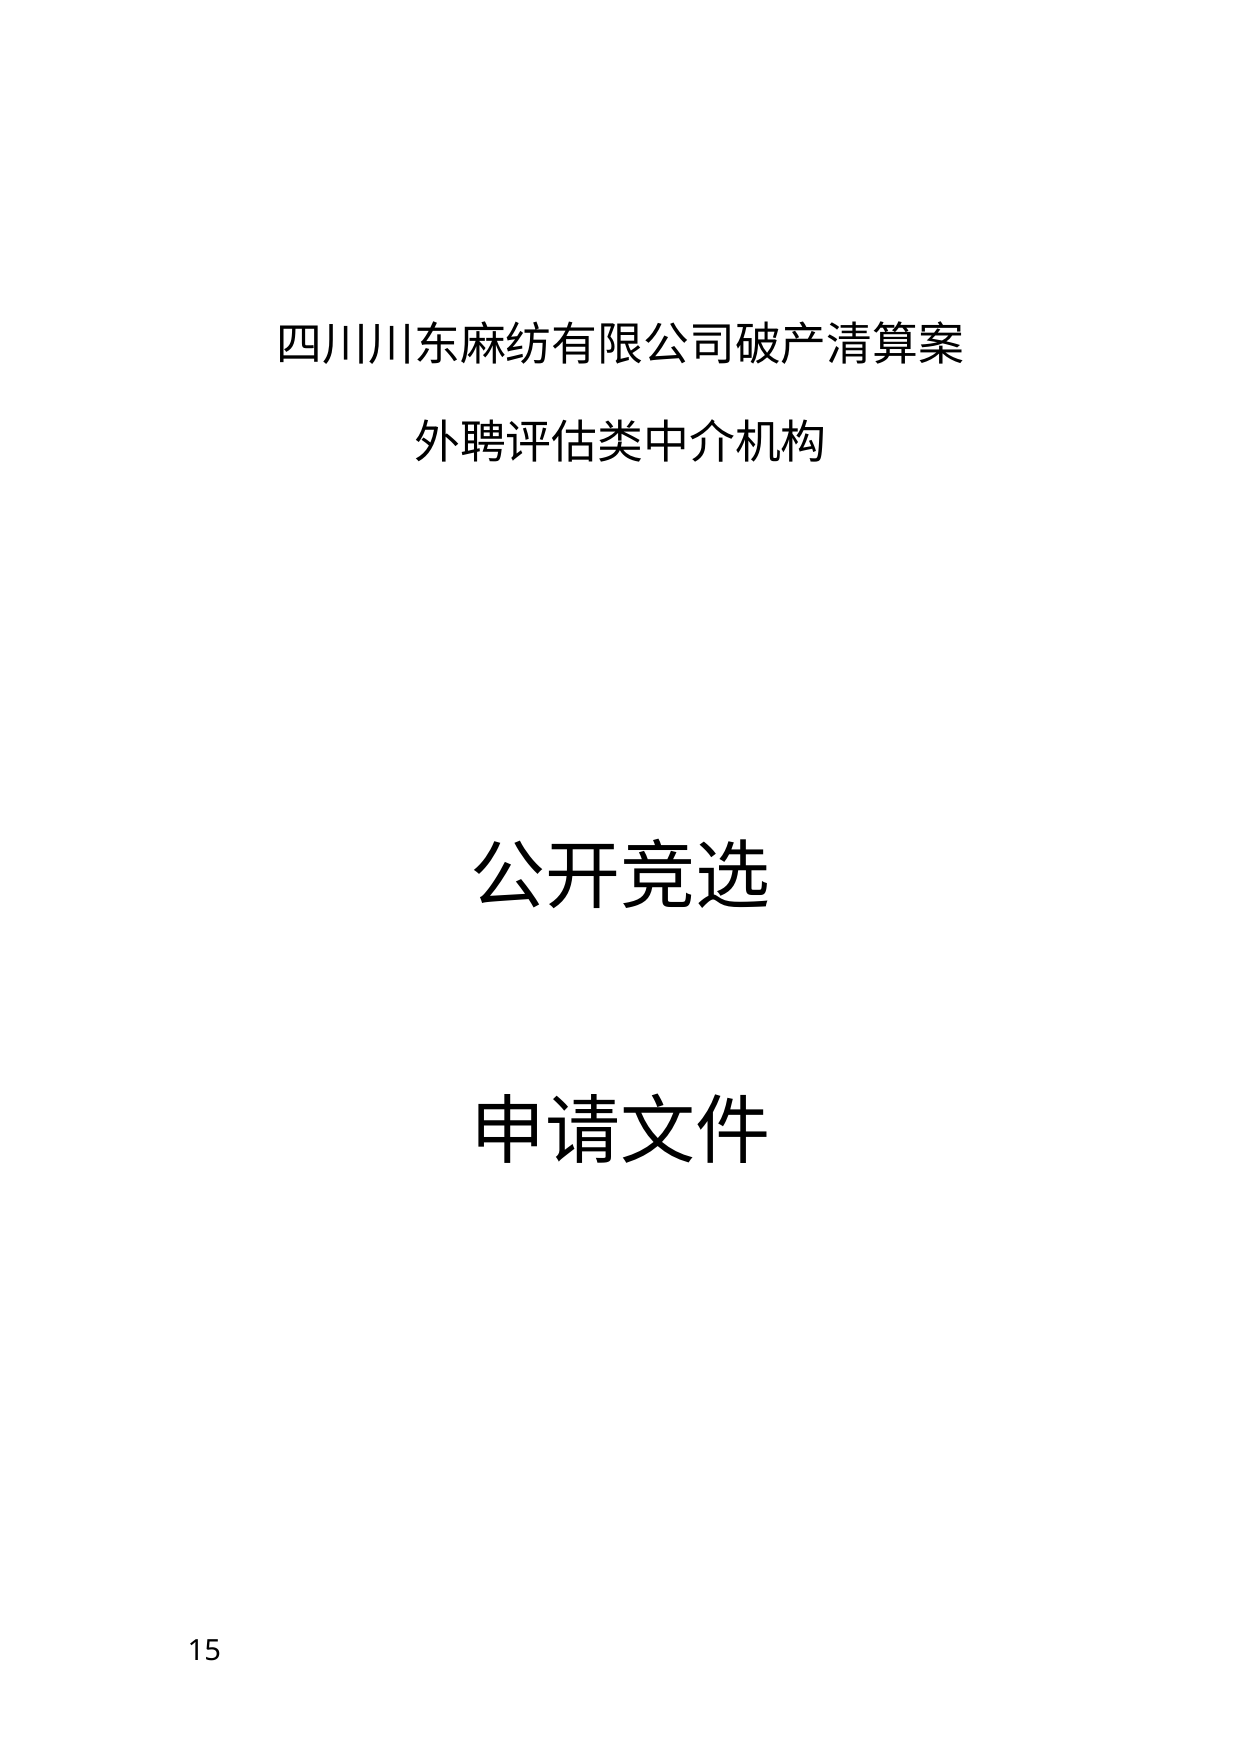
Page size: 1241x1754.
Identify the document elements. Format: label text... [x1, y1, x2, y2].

text 公开竞选 [187, 805, 1053, 935]
text 申请文件 [187, 1059, 1053, 1189]
text 四川川东麻纺有限公司破产清算案 [187, 292, 1053, 389]
text 外聘评估类中介机构 [187, 389, 1053, 487]
